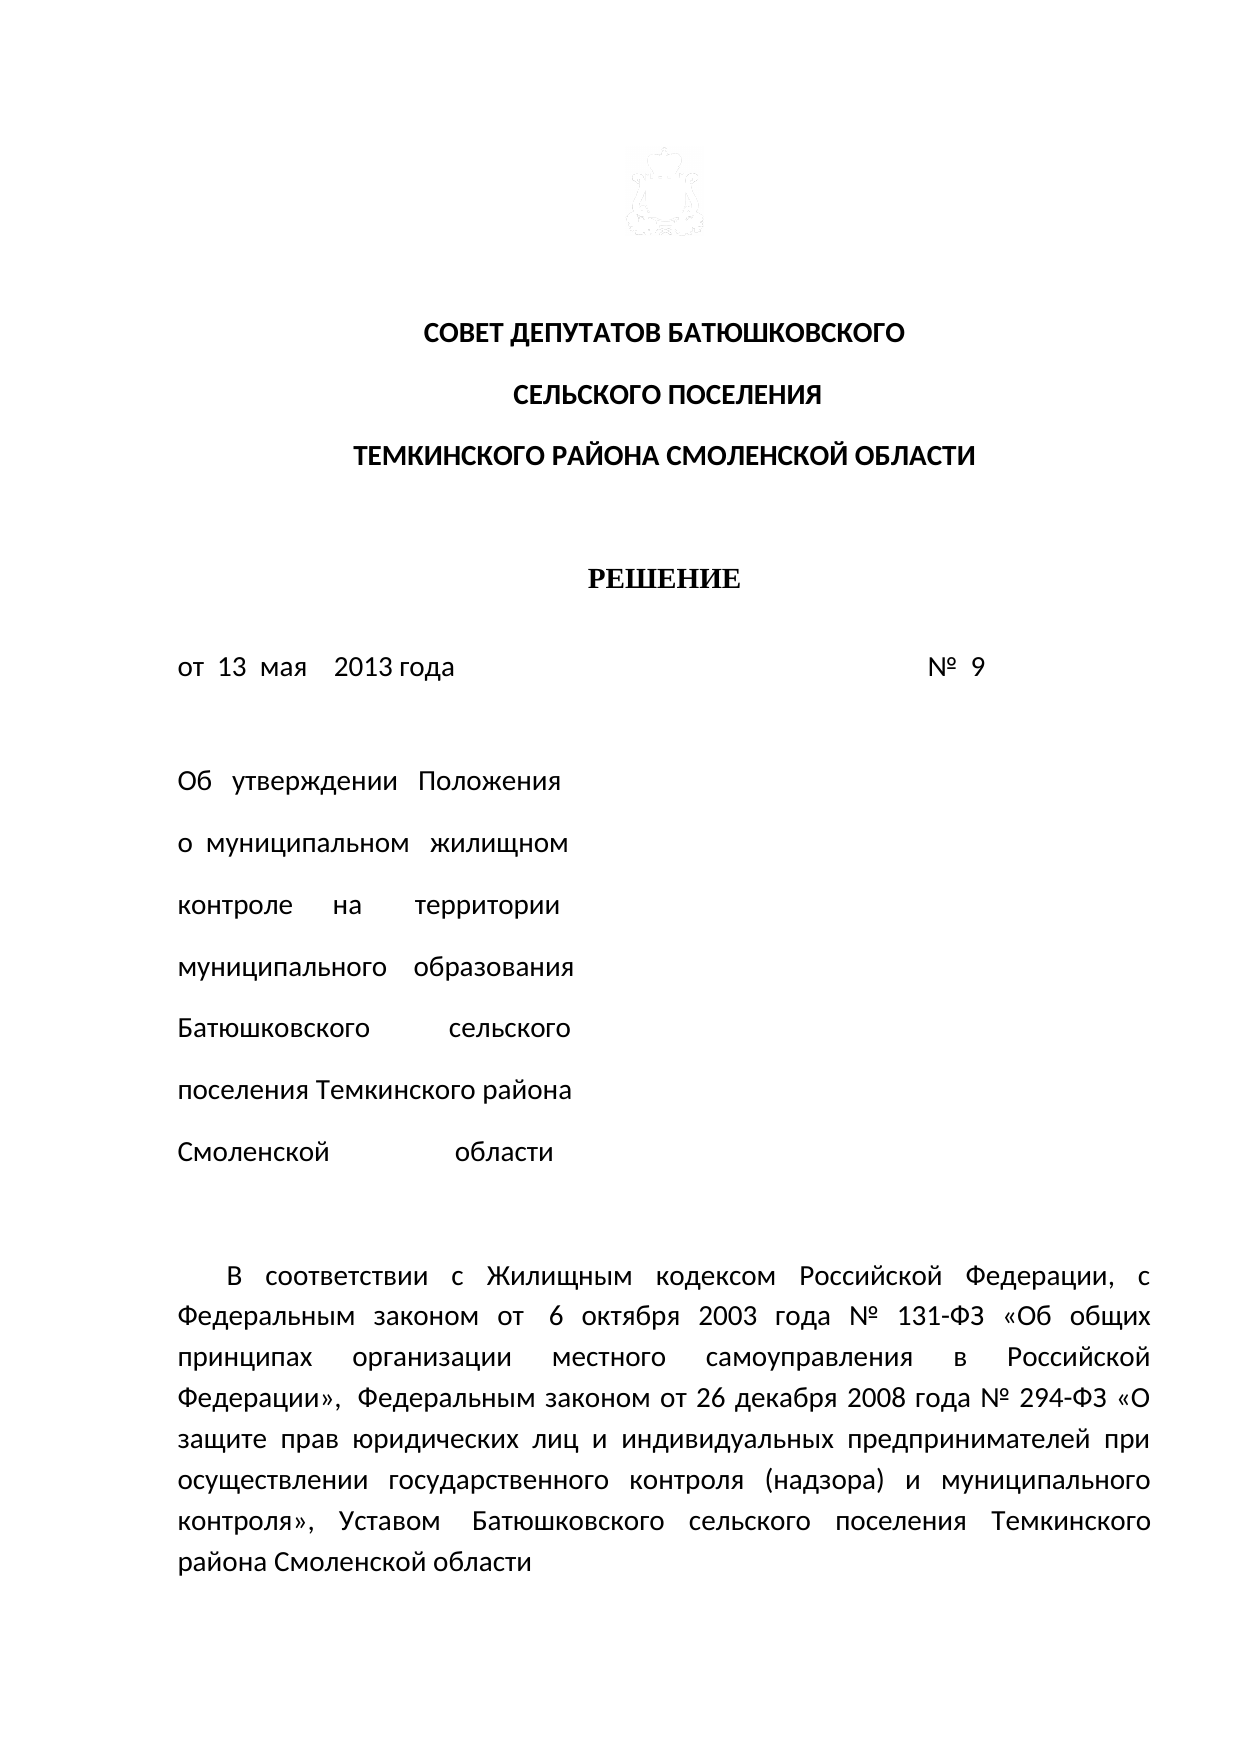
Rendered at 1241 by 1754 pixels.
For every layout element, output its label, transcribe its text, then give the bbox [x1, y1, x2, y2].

text от 13 мая 2013 года № 9 [177, 648, 1152, 683]
text поселения Темкинского района [177, 1071, 1152, 1107]
text В соответствии с Жилищным кодексом Российской Федерации, с Федеральным законом от 6 октября 2003 года № 131-ФЗ «Об общих принципах организации местного самоуправления в Российской Федерации», Федеральным законом от 26 декабря 2008 года № 294-ФЗ «О защите прав юридических лиц и индивидуальных предпринимателей при осуществлении государственного контроля (надзора) и муниципального контроля», Уставом Батюшковского сельского поселения Темкинского района Смоленской области [177, 1257, 1152, 1579]
text Об утверждении Положения [177, 762, 1152, 798]
text муниципального образования [177, 948, 1152, 983]
text о муниципальном жилищном [177, 824, 1152, 860]
text контроле на территории [177, 886, 1152, 922]
text Батюшковского сельского [177, 1009, 1152, 1045]
text ТЕМКИНСКОГО РАЙОНА СМОЛЕНСКОЙ ОБЛАСТИ [177, 437, 1152, 473]
text СЕЛЬСКОГО ПОСЕЛЕНИЯ [177, 376, 1152, 411]
text Смоленской области [177, 1133, 1152, 1169]
text РЕШЕНИЕ [177, 561, 1152, 594]
text СОВЕТ ДЕПУТАТОВ БАТЮШКОВСКОГО [177, 314, 1152, 349]
